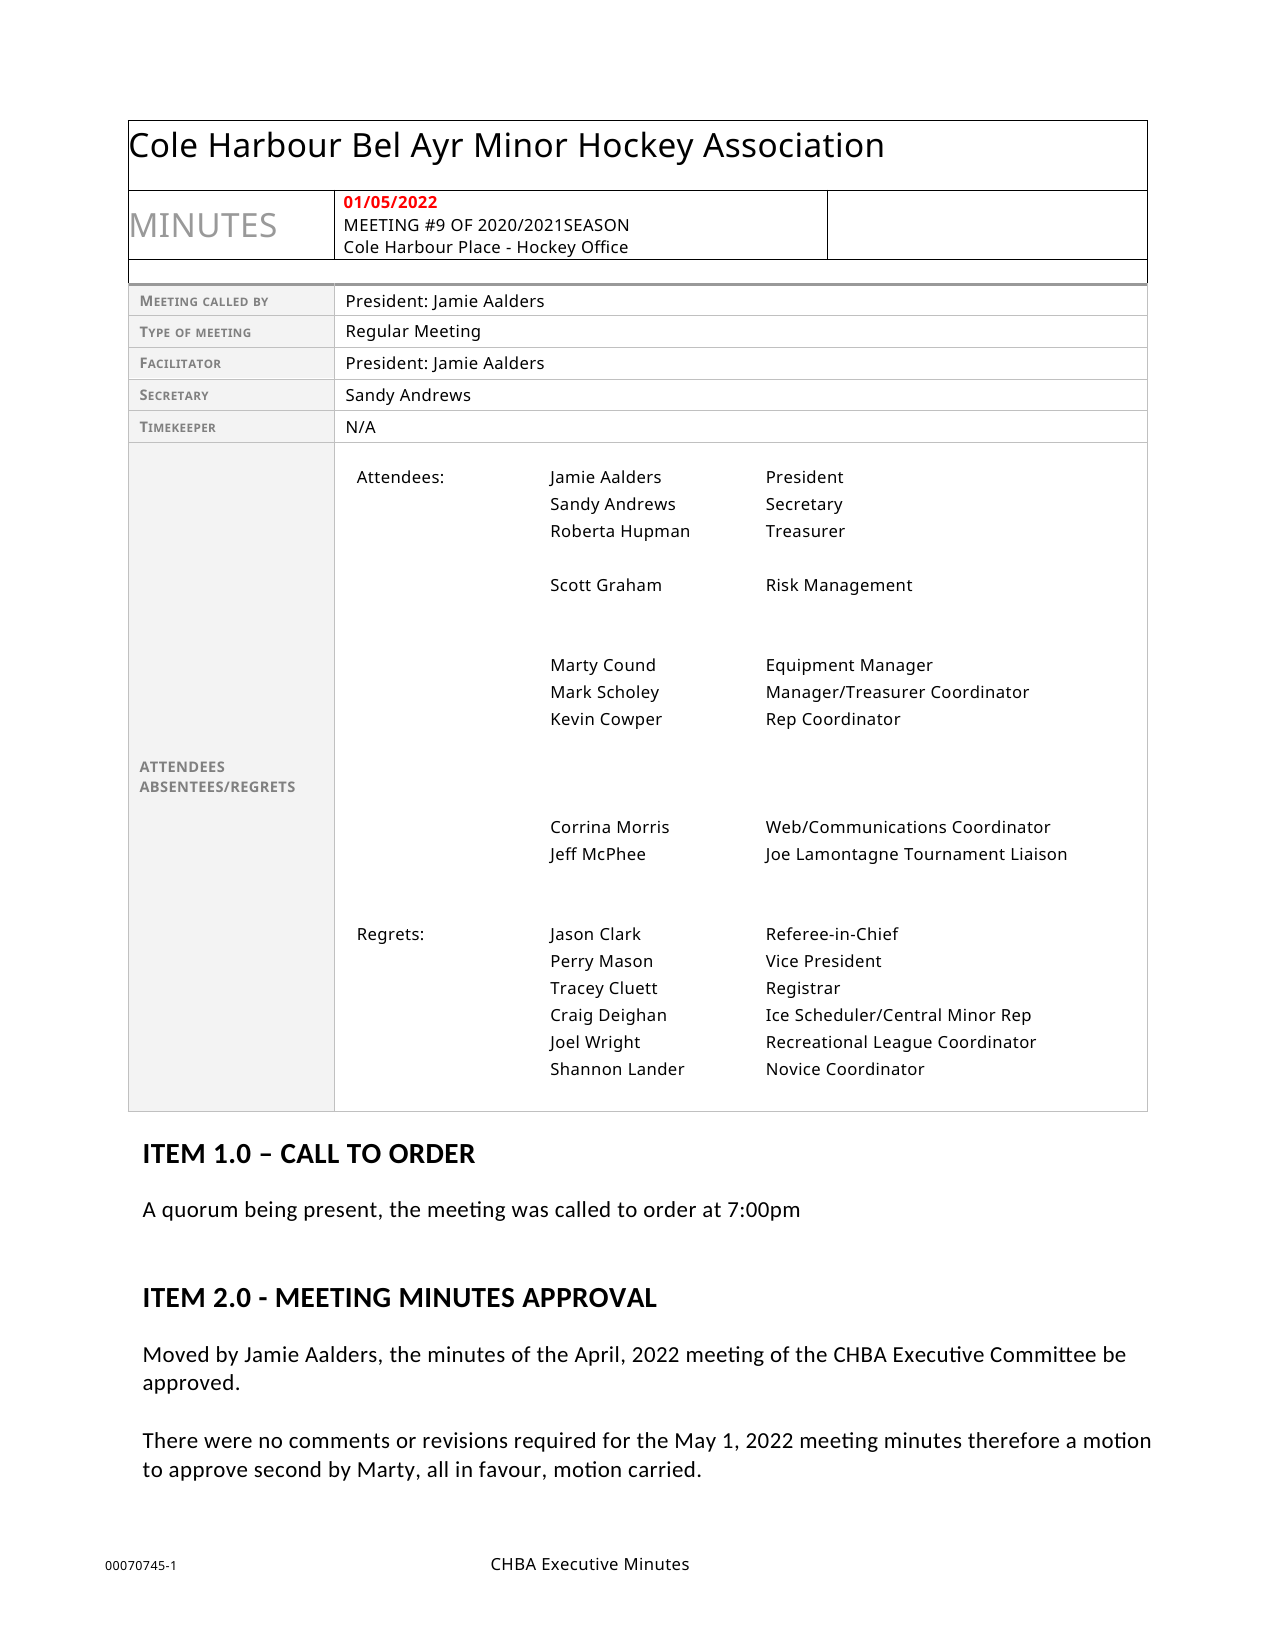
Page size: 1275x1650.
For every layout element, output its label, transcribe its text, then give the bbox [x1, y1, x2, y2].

table_cell Type of meeting [129, 316, 334, 347]
table_cell Secretary [129, 380, 334, 410]
table_cell ATTENDEES ABSENTEES/REGRETS [129, 443, 334, 1111]
text Moved by Jamie Aalders, the minutes of the April, 2022 meeting of the CHBA Executive Committee be approved. [142, 1340, 1170, 1396]
table_cell Meeting called by [129, 286, 334, 315]
table_cell [335, 443, 1147, 1111]
table_cell N/A [335, 411, 1147, 442]
table_cell 01/05/2022 meeting #9 of 2020/2021Season Cole Harbour Place - Hockey Office [335, 191, 827, 259]
table_cell Minutes [129, 191, 334, 259]
table_cell President: Jamie Aalders [335, 348, 1147, 378]
text ITEM 1.0 – CALL TO ORDER [142, 1135, 1170, 1170]
table_cell [828, 191, 1147, 259]
table_cell Timekeeper [129, 411, 334, 442]
text ITEM 2.0 - MEETING MINUTES APPROVAL [142, 1279, 1170, 1315]
text There were no comments or revisions required for the May 1, 2022 meeting minutes therefore a motion to approve second by Marty, all in favour, motion carried. [142, 1427, 1170, 1483]
table_cell [129, 260, 1147, 283]
text A quorum being present, the meeting was called to order at 7:00pm [142, 1195, 1170, 1223]
table_cell Facilitator [129, 348, 334, 378]
table_cell Regular Meeting [335, 316, 1147, 347]
table_cell Sandy Andrews [335, 380, 1147, 410]
table_header Cole Harbour Bel Ayr Minor Hockey Association [129, 121, 1147, 189]
table_cell President: Jamie Aalders [335, 286, 1147, 315]
